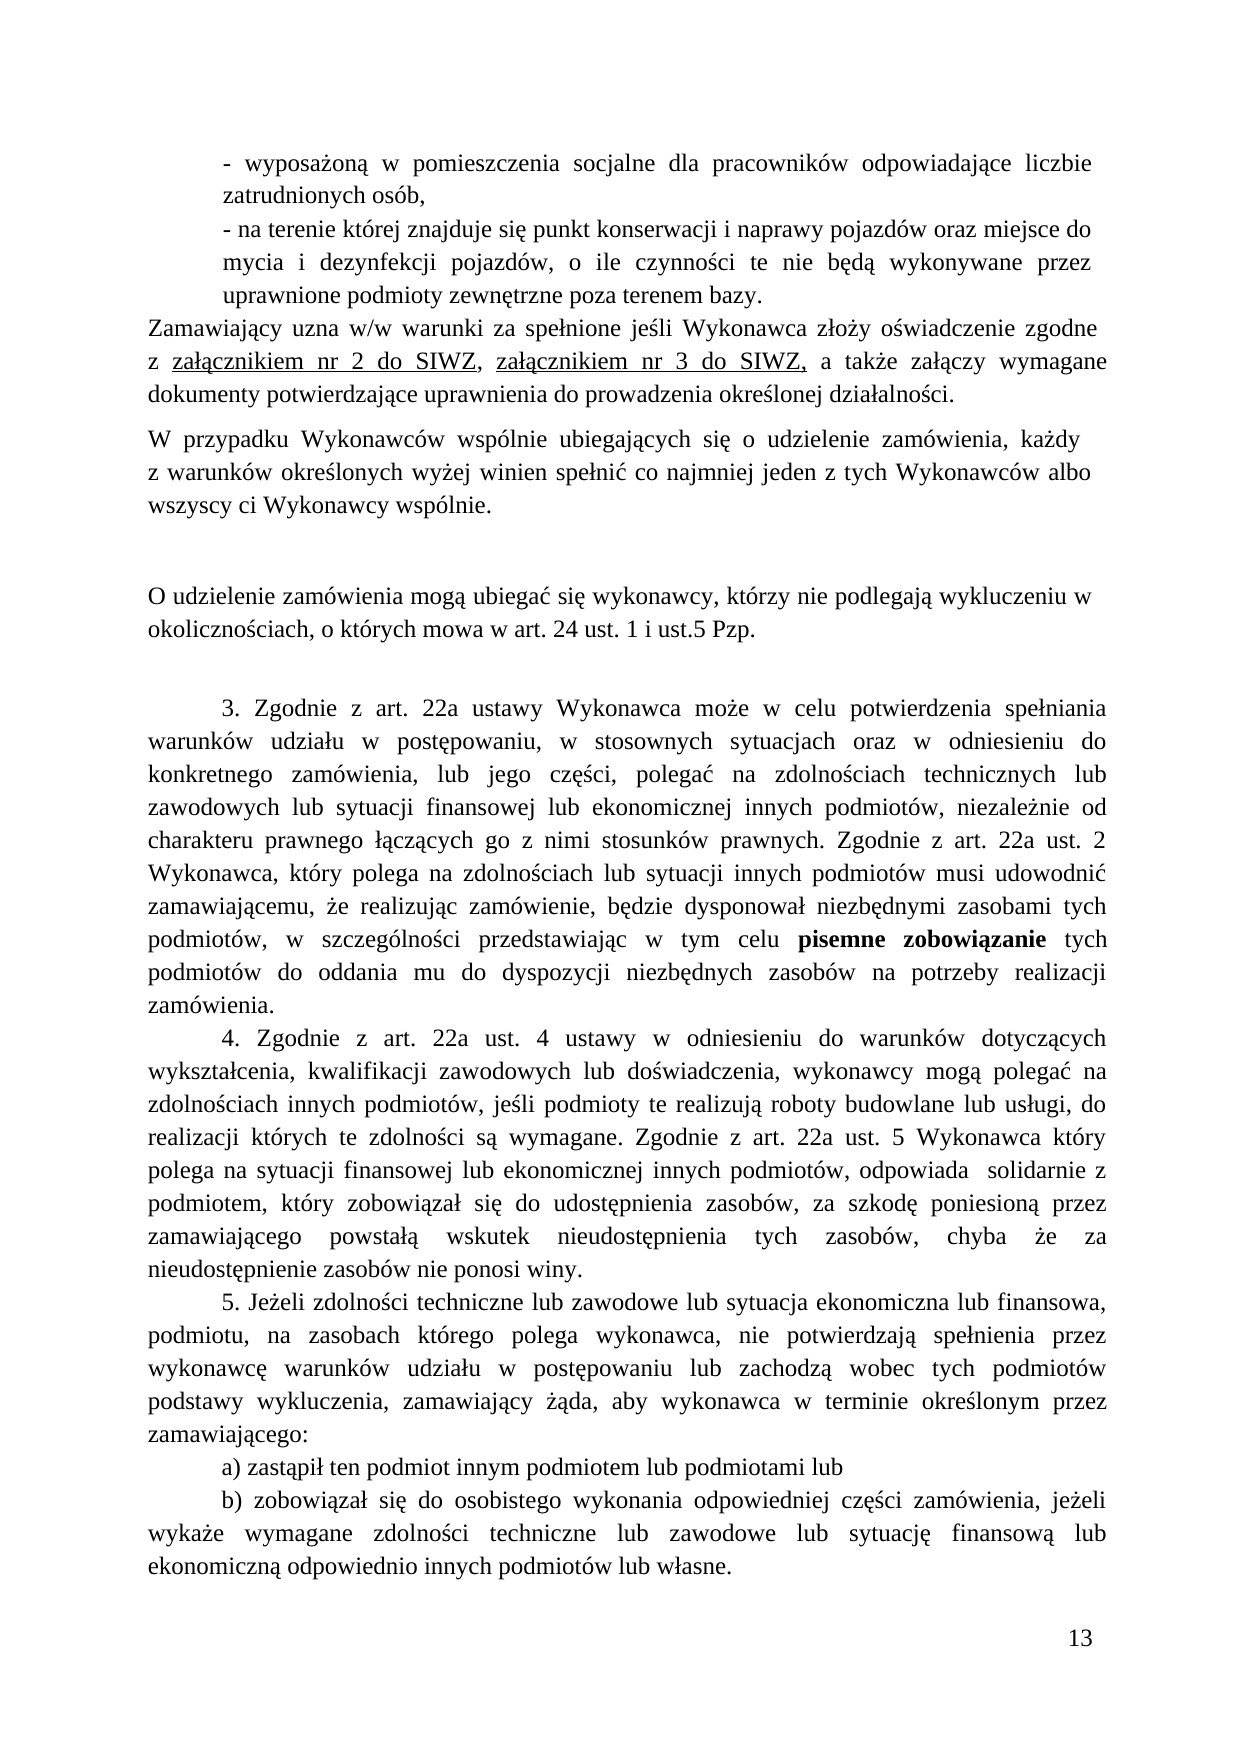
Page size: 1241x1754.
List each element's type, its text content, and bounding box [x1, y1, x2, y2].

list - na terenie której znajduje się punkt konserwacji i naprawy pojazdów oraz miejsce do mycia i dezynfekcji pojazdów, o ile czynności te nie będą wykonywane przez uprawnione podmioty zewnętrzne poza terenem bazy. [223, 214, 1093, 308]
list - wyposażoną w pomieszczenia socjalne dla pracowników odpowiadające liczbie zatrudnionych osób, [223, 148, 1093, 209]
text 5. Jeżeli zdolności techniczne lub zawodowe lub sytuacja ekonomiczna lub finansowa, podmiotu, na zasobach którego polega wykonawca, nie potwierdzają spełnienia przez wykonawcę warunków udziału w postępowaniu lub zachodzą wobec tych podmiotów podstawy wykluczenia, zamawiający żąda, aby wykonawca w terminie określonym przez zamawiającego: [148, 1287, 1107, 1448]
text 3. Zgodnie z art. 22a ustawy Wykonawca może w celu potwierdzenia spełniania warunków udziału w postępowaniu, w stosownych sytuacjach oraz w odniesieniu do konkretnego zamówienia, lub jego części, polegać na zdolnościach technicznych lub zawodowych lub sytuacji finansowej lub ekonomicznej innych podmiotów, niezależnie od charakteru prawnego łączących go z nimi stosunków prawnych. Zgodnie z art. 22a ust. 2 Wykonawca, który polega na zdolnościach lub sytuacji innych podmiotów musi udowodnić zamawiającemu, że realizując zamówienie, będzie dysponował niezbędnymi zasobami tych podmiotów, w szczególności przedstawiając w tym celu pisemne zobowiązanie tych podmiotów do oddania mu do dyspozycji niezbędnych zasobów na potrzeby realizacji zamówienia. [148, 693, 1107, 1019]
text 4. Zgodnie z art. 22a ust. 4 ustawy w odniesieniu do warunków dotyczących wykształcenia, kwalifikacji zawodowych lub doświadczenia, wykonawcy mogą polegać na zdolnościach innych podmiotów, jeśli podmioty te realizują roboty budowlane lub usługi, do realizacji których te zdolności są wymagane. Zgodnie z art. 22a ust. 5 Wykonawca który polega na sytuacji finansowej lub ekonomicznej innych podmiotów, odpowiada solidarnie z podmiotem, który zobowiązał się do udostępnienia zasobów, za szkodę poniesioną przez zamawiającego powstałą wskutek nieudostępnienia tych zasobów, chyba że za nieudostępnienie zasobów nie ponosi winy. [148, 1023, 1107, 1283]
text a) zastąpił ten podmiot innym podmiotem lub podmiotami lub [148, 1452, 1107, 1481]
text Zamawiający uzna w/w warunki za spełnione jeśli Wykonawca złoży oświadczenie zgodne z załącznikiem nr 2 do SIWZ, załącznikiem nr 3 do SIWZ, a także załączy wymagane dokumenty potwierdzające uprawnienia do prowadzenia określonej działalności. [148, 313, 1108, 407]
text W przypadku Wykonawców wspólnie ubiegających się o udzielenie zamówienia, każdy z warunków określonych wyżej winien spełnić co najmniej jeden z tych Wykonawców albo wszyscy ci Wykonawcy wspólnie. [148, 424, 1093, 519]
text O udzielenie zamówienia mogą ubiegać się wykonawcy, którzy nie podlegają wykluczeniu w okolicznościach, o których mowa w art. 24 ust. 1 i ust.5 Pzp. [148, 581, 1093, 643]
text b) zobowiązał się do osobistego wykonania odpowiedniej części zamówienia, jeżeli wykaże wymagane zdolności techniczne lub zawodowe lub sytuację finansową lub ekonomiczną odpowiednio innych podmiotów lub własne. [148, 1485, 1107, 1580]
